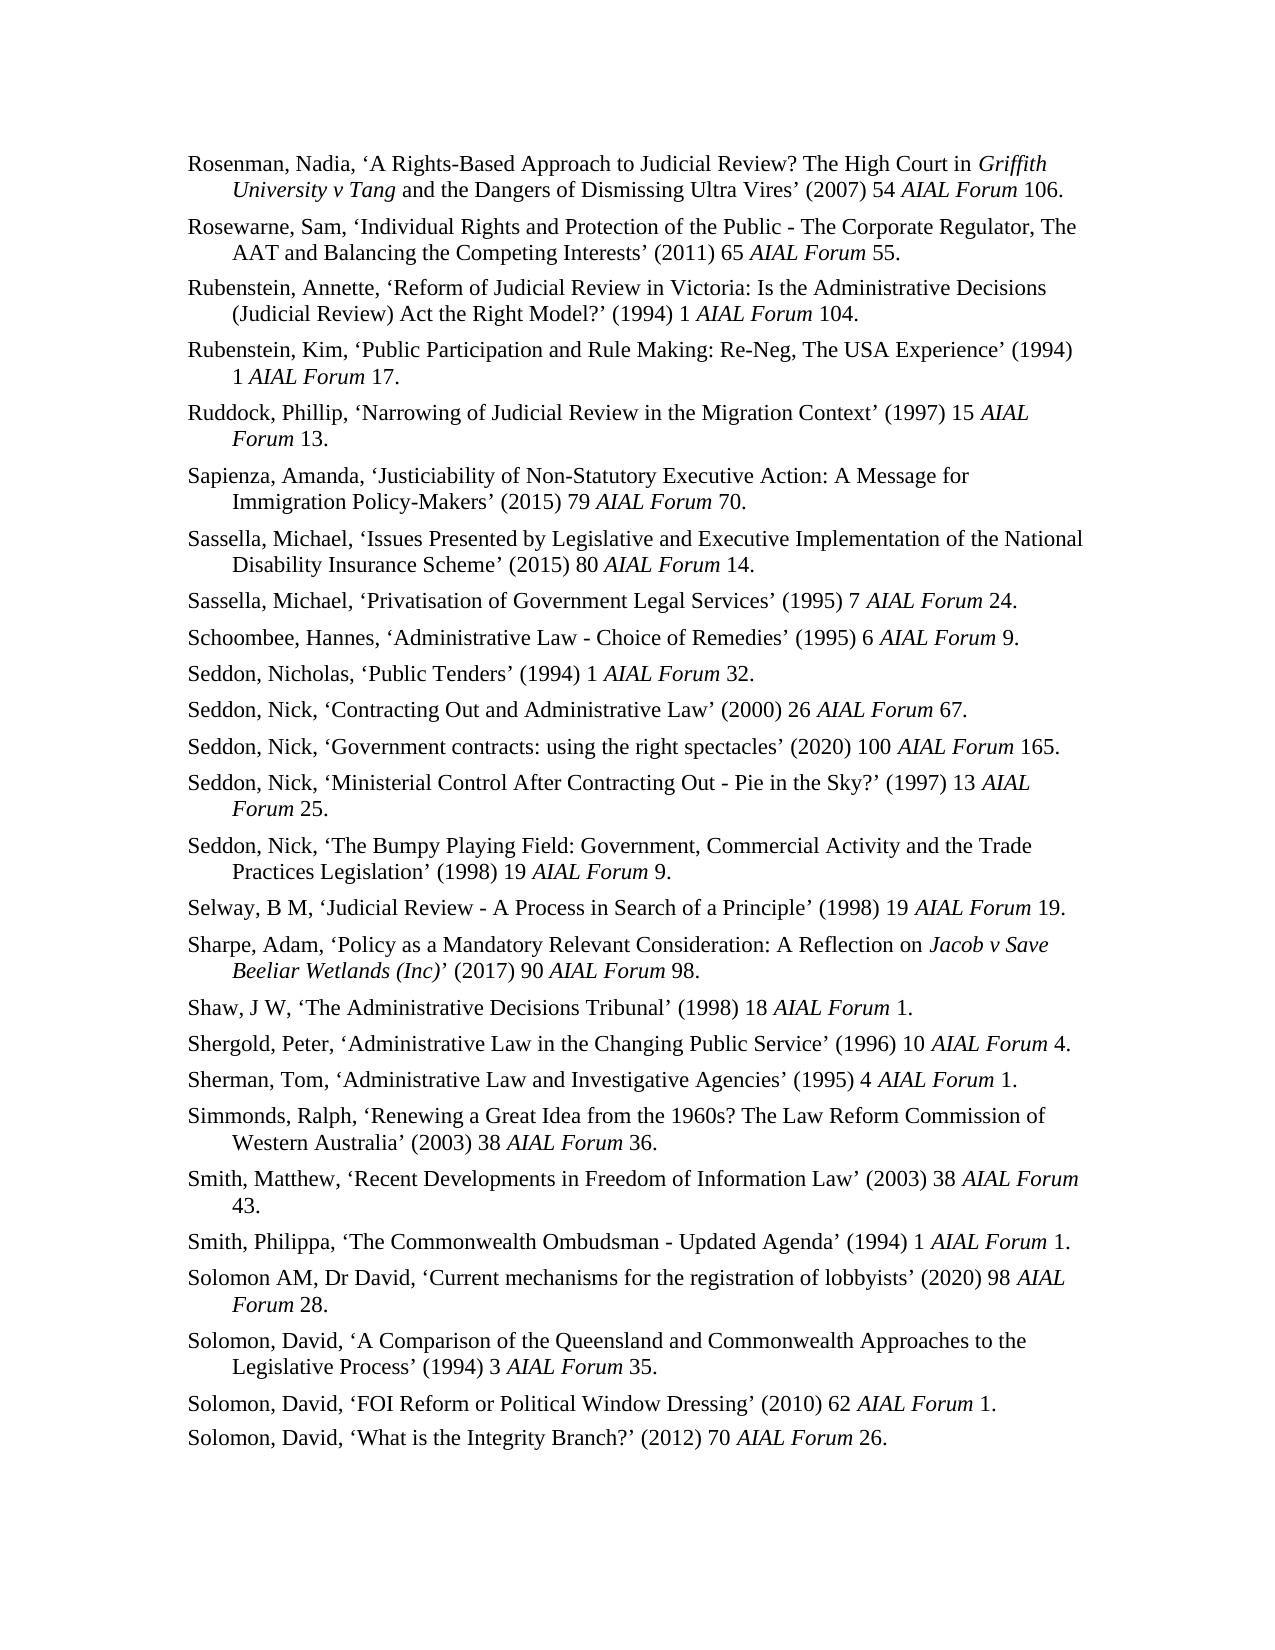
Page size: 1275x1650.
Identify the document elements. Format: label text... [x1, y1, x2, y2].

text Shergold, Peter, ‘Administrative Law in the Changing Public Service’ (1996) 10 AIAL Forum 4. [187, 1030, 1087, 1056]
text Solomon AM, Dr David, ‘Current mechanisms for the registration of lobbyists’ (2020) 98 AIAL Forum 28. [187, 1264, 1087, 1317]
text Seddon, Nick, ‘Government contracts: using the right spectacles’ (2020) 100 AIAL Forum 165. [187, 733, 1087, 759]
text Seddon, Nick, ‘The Bumpy Playing Field: Government, Commercial Activity and the Trade Practices Legislation’ (1998) 19 AIAL Forum 9. [187, 832, 1087, 884]
text Sherman, Tom, ‘Administrative Law and Investigative Agencies’ (1995) 4 AIAL Forum 1. [187, 1066, 1087, 1093]
text Seddon, Nick, ‘Contracting Out and Administrative Law’ (2000) 26 AIAL Forum 67. [187, 696, 1087, 723]
text Smith, Matthew, ‘Recent Developments in Freedom of Information Law’ (2003) 38 AIAL Forum 43. [187, 1165, 1087, 1218]
text Sharpe, Adam, ‘Policy as a Mandatory Relevant Consideration: A Reflection on Jacob v Save Beeliar Wetlands (Inc)’ (2017) 90 AIAL Forum 98. [187, 931, 1087, 983]
text Ruddock, Phillip, ‘Narrowing of Judicial Review in the Migration Context’ (1997) 15 AIAL Forum 13. [187, 399, 1087, 452]
text Simmonds, Ralph, ‘Renewing a Great Idea from the 1960s? The Law Reform Commission of Western Australia’ (2003) 38 AIAL Forum 36. [187, 1103, 1087, 1155]
text Rosenman, Nadia, ‘A Rights-Based Approach to Judicial Review? The High Court in Griffith University v Tang and the Dangers of Dismissing Ultra Vires’ (2007) 54 AIAL Forum 106. [187, 150, 1087, 203]
text Shaw, J W, ‘The Administrative Decisions Tribunal’ (1998) 18 AIAL Forum 1. [187, 993, 1087, 1020]
text Solomon, David, ‘FOI Reform or Political Window Dressing’ (2010) 62 AIAL Forum 1. [187, 1390, 1087, 1416]
text Seddon, Nick, ‘Ministerial Control After Contracting Out - Pie in the Sky?’ (1997) 13 AIAL Forum 25. [187, 769, 1087, 822]
text Sassella, Michael, ‘Privatisation of Government Legal Services’ (1995) 7 AIAL Forum 24. [187, 587, 1087, 614]
text Schoombee, Hannes, ‘Administrative Law - Choice of Remedies’ (1995) 6 AIAL Forum 9. [187, 624, 1087, 650]
text Rosewarne, Sam, ‘Individual Rights and Protection of the Public - The Corporate Regulator, The AAT and Balancing the Competing Interests’ (2011) 65 AIAL Forum 55. [187, 213, 1087, 265]
text Selway, B M, ‘Judicial Review - A Process in Search of a Principle’ (1998) 19 AIAL Forum 19. [187, 894, 1087, 921]
text Smith, Philippa, ‘The Commonwealth Ombudsman - Updated Agenda’ (1994) 1 AIAL Forum 1. [187, 1228, 1087, 1254]
text Rubenstein, Annette, ‘Reform of Judicial Review in Victoria: Is the Administrative Decisions (Judicial Review) Act the Right Model?’ (1994) 1 AIAL Forum 104. [187, 274, 1087, 326]
text Rubenstein, Kim, ‘Public Participation and Rule Making: Re-Neg, The USA Experience’ (1994) 1 AIAL Forum 17. [187, 336, 1087, 389]
text Solomon, David, ‘What is the Integrity Branch?’ (2012) 70 AIAL Forum 26. [187, 1424, 1087, 1451]
text Sassella, Michael, ‘Issues Presented by Legislative and Executive Implementation of the National Disability Insurance Scheme’ (2015) 80 AIAL Forum 14. [187, 524, 1087, 577]
text Solomon, David, ‘A Comparison of the Queensland and Commonwealth Approaches to the Legislative Process’ (1994) 3 AIAL Forum 35. [187, 1327, 1087, 1380]
text Sapienza, Amanda, ‘Justiciability of Non-Statutory Executive Action: A Message for Immigration Policy-Makers’ (2015) 79 AIAL Forum 70. [187, 462, 1087, 514]
text Seddon, Nicholas, ‘Public Tenders’ (1994) 1 AIAL Forum 32. [187, 660, 1087, 686]
